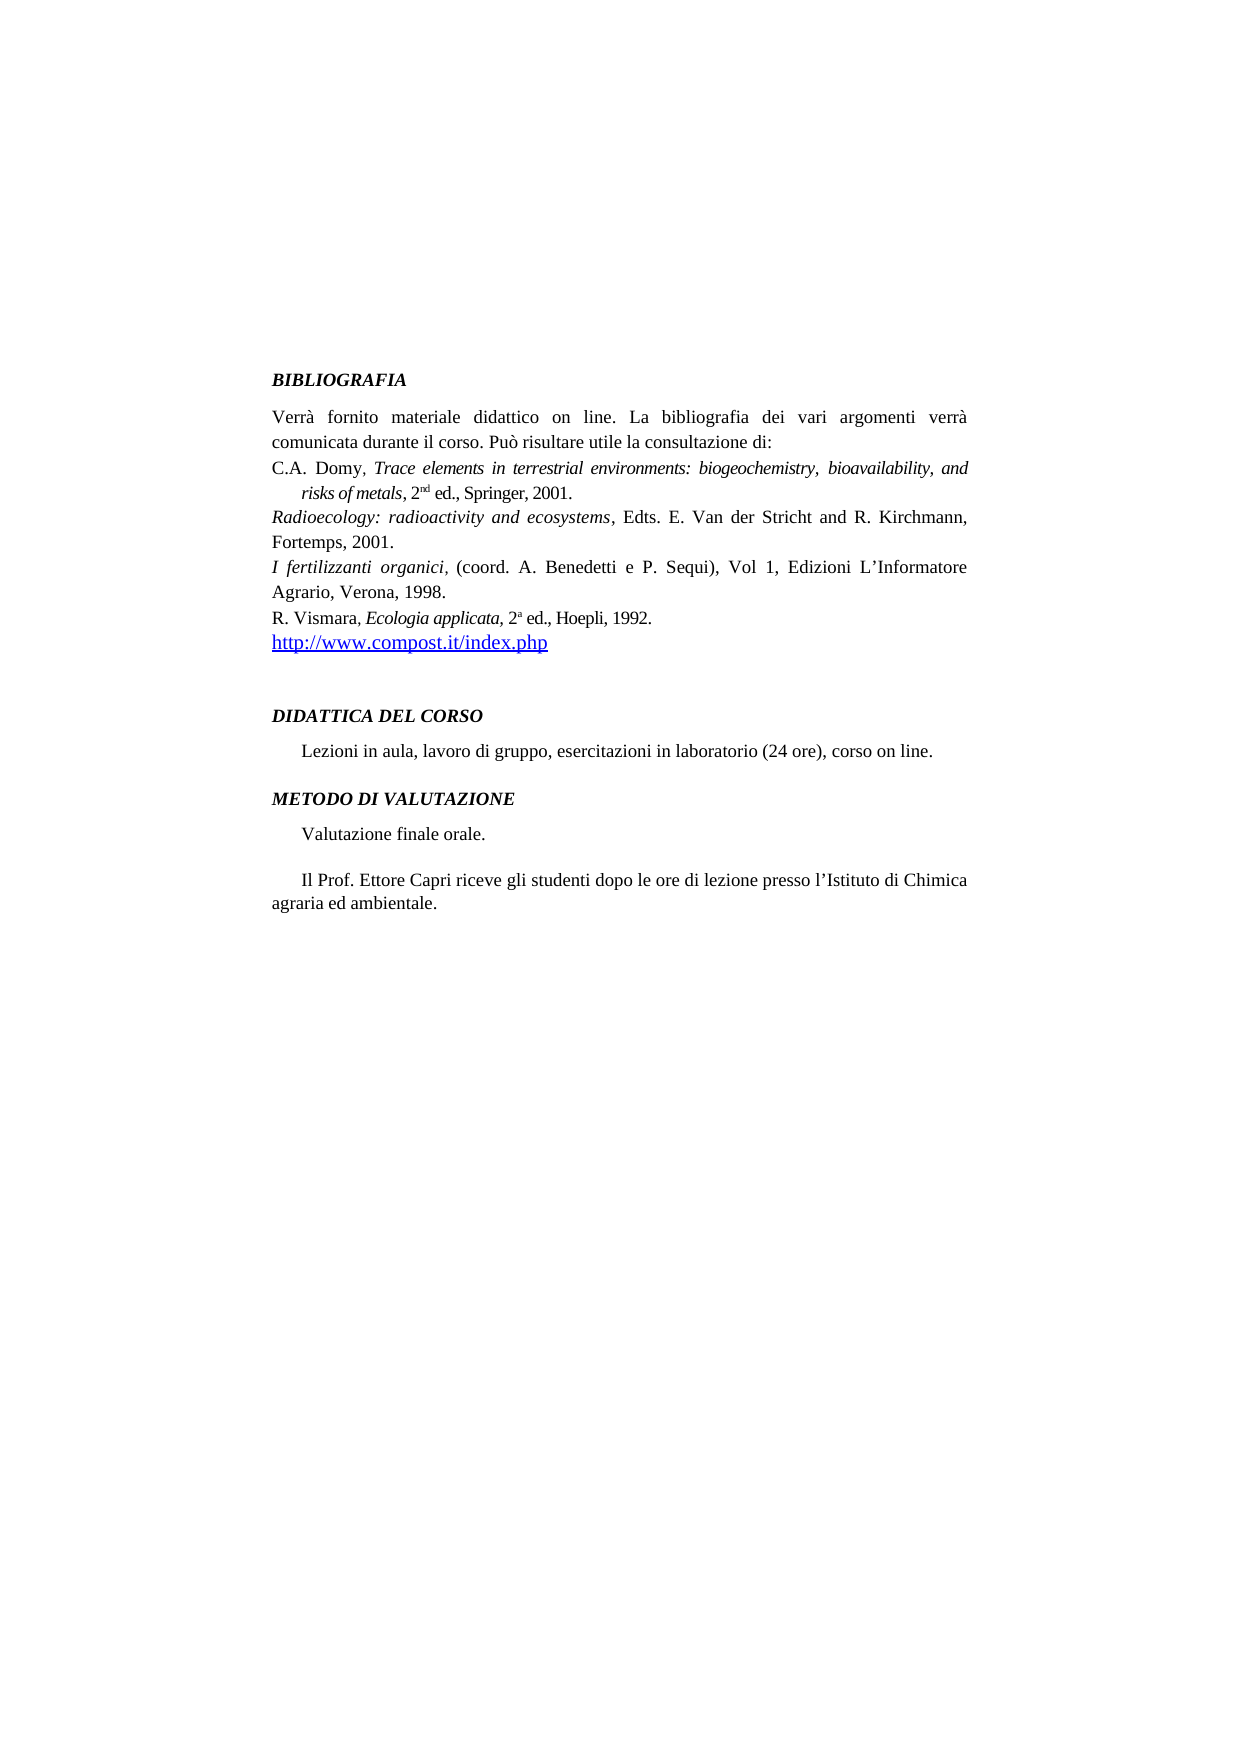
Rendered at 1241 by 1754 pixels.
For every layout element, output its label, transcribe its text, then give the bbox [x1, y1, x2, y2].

text Il Prof. Ettore Capri riceve gli studenti dopo le ore di lezione presso l’Istituto di Chimica agraria ed ambientale. [272, 868, 968, 914]
text Verrà fornito materiale didattico on line. La bibliografia dei vari argomenti verrà comunicata durante il corso. Può risultare utile la consultazione di: [272, 404, 968, 454]
text R. Vismara, Ecologia applicata, 2a ed., Hoepli, 1992. [272, 604, 968, 629]
text Valutazione finale orale. [272, 822, 968, 845]
text METODO DI VALUTAZIONE [272, 787, 968, 810]
subtitle DIDATTICA DEL CORSO [272, 704, 968, 727]
text http://www.compost.it/index.php [272, 629, 968, 654]
text BIBLIOGRAFIA [272, 366, 968, 391]
text Radioecology: radioactivity and ecosystems, Edts. E. Van der Stricht and R. Kirchmann, Fortemps, 2001. [272, 504, 968, 554]
text C.A. Domy, Trace elements in terrestrial environments: biogeochemistry, bioavailability, and risks of metals, 2nd ed., Springer, 2001. [272, 454, 968, 504]
text I fertilizzanti organici, (coord. A. Benedetti e P. Sequi), Vol 1, Edizioni L’Informatore Agrario, Verona, 1998. [272, 554, 968, 604]
text Lezioni in aula, lavoro di gruppo, esercitazioni in laboratorio (24 ore), corso on line. [272, 739, 968, 762]
